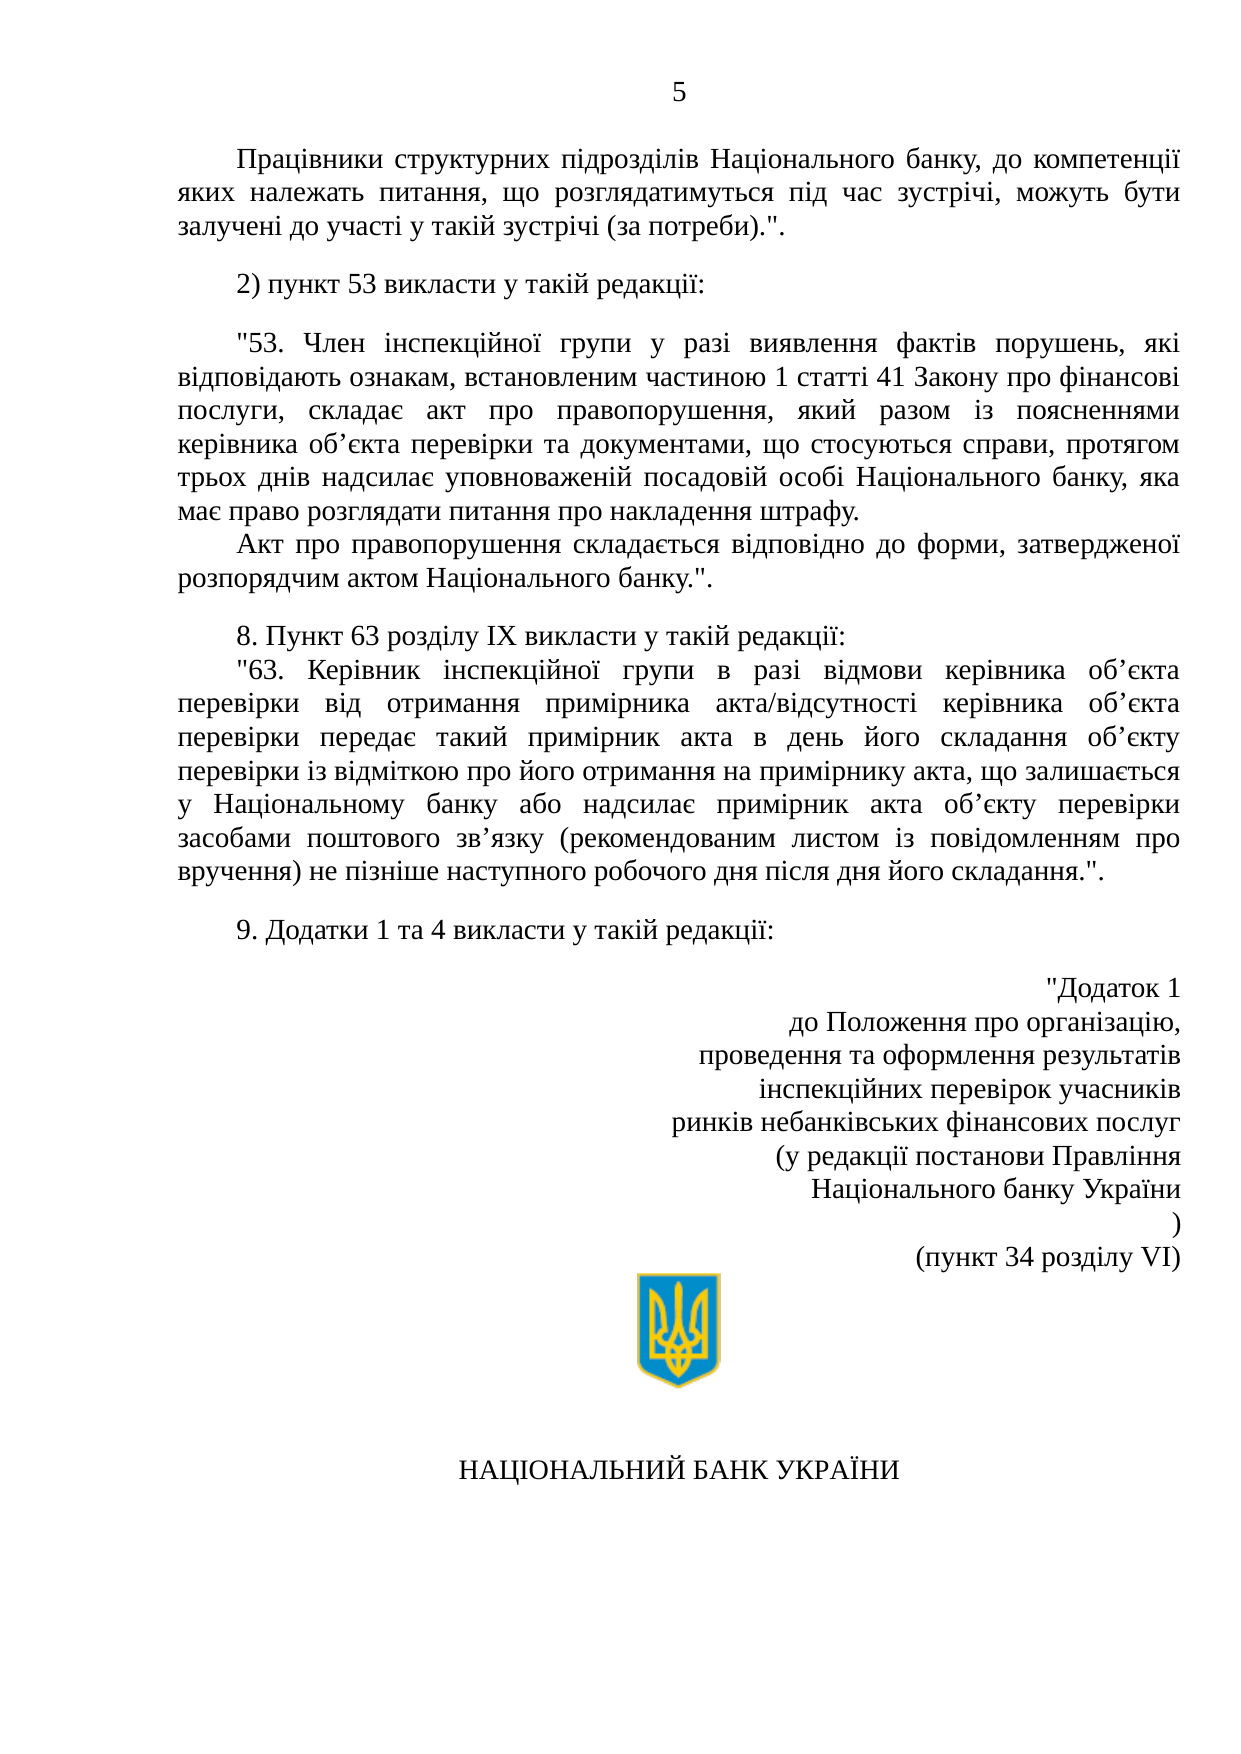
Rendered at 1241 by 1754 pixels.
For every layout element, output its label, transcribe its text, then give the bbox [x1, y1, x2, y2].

text (пункт 34 розділу VI) [177, 1239, 1181, 1272]
text ) [177, 1205, 1181, 1239]
text "63. Керівник інспекційної групи в разі відмови керівника об’єкта перевірки від отримання примірника акта/відсутності керівника об’єкта перевірки передає такий примірник акта в день його складання об’єкту перевірки із відміткою про його отримання на примірнику акта, що залишається у Національному банку або надсилає примірник акта об’єкту перевірки засобами поштового зв’язку (рекомендованим листом із повідомленням про вручення) не пізніше наступного робочого дня після дня його складання.". [177, 652, 1181, 887]
text 9. Додатки 1 та 4 викласти у такій редакції: [177, 912, 1181, 945]
text "53. Член інспекційної групи у разі виявлення фактів порушень, які відповідають ознакам, встановленим частиною 1 статті 41 Закону про фінансові послуги, складає акт про правопорушення, який разом із поясненнями керівника об’єкта перевірки та документами, що стосуються справи, протягом трьох днів надсилає уповноваженій посадовій особі Національного банку, яка має право розглядати питання про накладення штрафу. [177, 325, 1181, 526]
text проведення та оформлення результатів [177, 1037, 1181, 1071]
text Акт про правопорушення складається відповідно до форми, затвердженої розпорядчим актом Національного банку.". [177, 526, 1181, 593]
picture [637, 1272, 721, 1390]
text до Положення про організацію, [177, 1004, 1181, 1037]
text ринків небанківських фінансових послуг [177, 1104, 1181, 1138]
text інспекційних перевірок учасників [177, 1071, 1181, 1104]
text (у редакції постанови Правління [177, 1138, 1181, 1172]
text "Додаток 1 [177, 970, 1181, 1004]
text 8. Пункт 63 розділу ІХ викласти у такій редакції: [177, 618, 1181, 652]
text Національного банку України [177, 1172, 1181, 1205]
text Працівники структурних підрозділів Національного банку, до компетенції яких належать питання, що розглядатимуться під час зустрічі, можуть бути залучені до участі у такій зустрічі (за потреби).". [177, 141, 1181, 242]
text 2) пункт 53 викласти у такій редакції: [177, 267, 1181, 300]
text НАЦІОНАЛЬНИЙ БАНК УКРАЇНИ [177, 1453, 1181, 1486]
